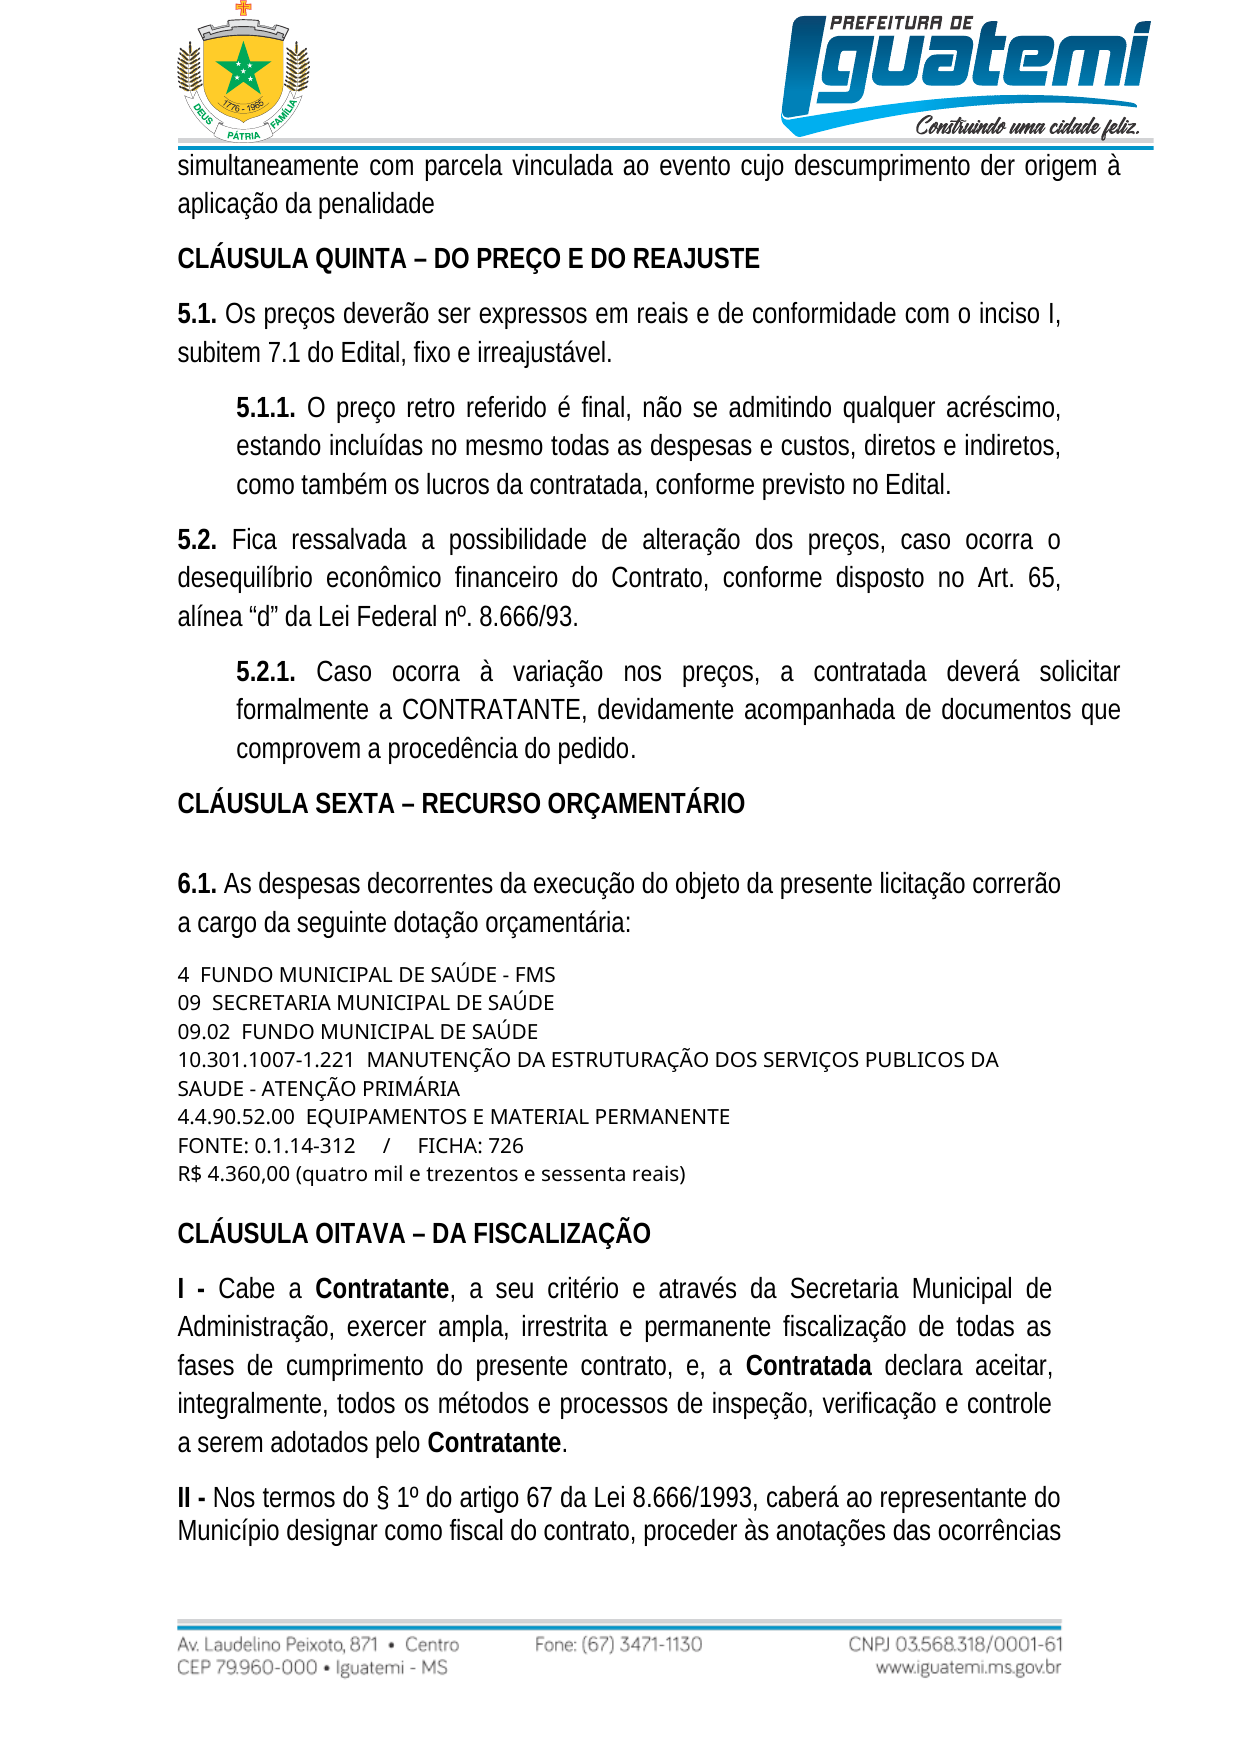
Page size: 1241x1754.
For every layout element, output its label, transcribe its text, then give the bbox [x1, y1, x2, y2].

subtitle CLÁUSULA SEXTA – RECURSO ORÇAMENTÁRIO [177, 786, 1127, 819]
picture [177, 1619, 1063, 1681]
text 5.2. Fica ressalvada a possibilidade de alteração dos preços, caso ocorra o desequilíbrio econômico financeiro do Contrato, conforme disposto no Art. 65, alínea “d” da Lei Federal nº. 8.666/93. [177, 522, 1063, 632]
text 4 FUNDO MUNICIPAL DE SAÚDE - FMS 09 SECRETARIA MUNICIPAL DE SAÚDE 09.02 FUNDO MUNICIPAL DE SAÚDE 10.301.1007-1.221 MANUTENÇÃO DA ESTRUTURAÇÃO DOS SERVIÇOS PUBLICOS DA SAUDE - ATENÇÃO PRIMÁRIA 4.4.90.52.00 EQUIPAMENTOS E MATERIAL PERMANENTE FONTE: 0.1.14-312 / FICHA: 726 R$ 4.360,00 (quatro mil e trezentos e sessenta reais) [177, 960, 1063, 1188]
text CLÁUSULA OITAVA – DA FISCALIZAÇÃO [177, 1216, 1054, 1249]
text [177, 148, 1122, 219]
text CLÁUSULA QUINTA – DO PREÇO E DO REAJUSTE [177, 241, 1122, 275]
text I - Cabe a Contratante, a seu critério e através da Secretaria Municipal de Administração, exercer ampla, irrestrita e permanente fiscalização de todas as fases de cumprimento do presente contrato, e, a Contratada declara aceitar, integralmente, todos os métodos e processos de inspeção, verificação e controle a serem adotados pelo Contratante. [177, 1271, 1054, 1458]
text 6.1. As despesas decorrentes da execução do objeto da presente licitação correrão a cargo da seguinte dotação orçamentária: [177, 867, 1063, 938]
text 5.1. Os preços deverão ser expressos em reais e de conformidade com o inciso I, subitem 7.1 do Edital, fixo e irreajustável. [177, 296, 1063, 368]
text 5.1.1. O preço retro referido é final, não se admitindo qualquer acréscimo, estando incluídas no mesmo todas as despesas e custos, diretos e indiretos, como também os lucros da contratada, conforme previsto no Edital. [236, 390, 1063, 500]
text 5.2.1. Caso ocorra à variação nos preços, a contratada deverá solicitar formalmente a CONTRATANTE, devidamente acompanhada de documentos que comprovem a procedência do pedido. [236, 654, 1122, 764]
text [177, 1480, 1063, 1547]
